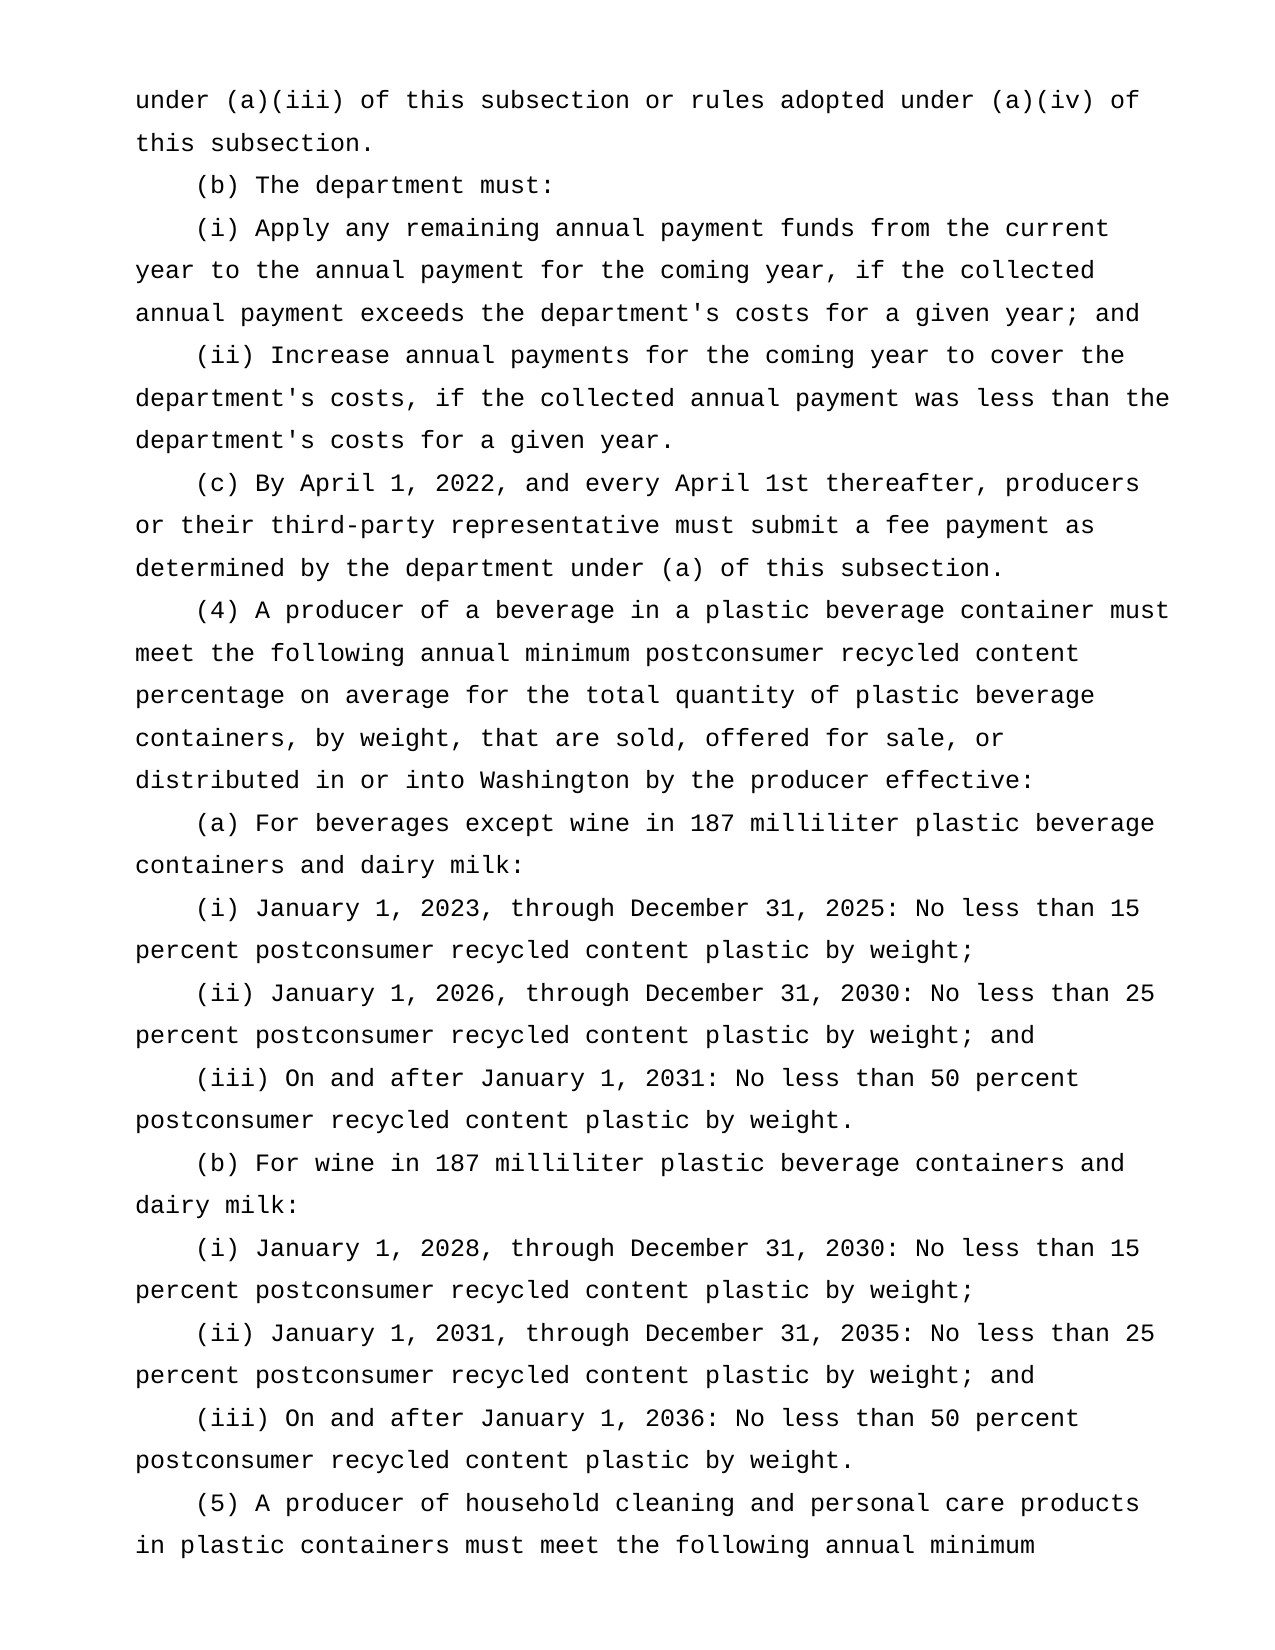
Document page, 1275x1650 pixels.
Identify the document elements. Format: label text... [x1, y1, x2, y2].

text (ii) January 1, 2026, through December 31, 2030: No less than 25 percent postconsumer recycled content plastic by weight; and [135, 967, 1170, 1052]
text (ii) January 1, 2031, through December 31, 2035: No less than 25 percent postconsumer recycled content plastic by weight; and [135, 1307, 1170, 1392]
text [135, 1477, 1170, 1562]
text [135, 75, 1170, 160]
text (ii) Increase annual payments for the coming year to cover the department's costs, if the collected annual payment was less than the department's costs for a given year. [135, 330, 1170, 457]
text (b) For wine in 187 milliliter plastic beverage containers and dairy milk: [135, 1137, 1170, 1222]
text (4) A producer of a beverage in a plastic beverage container must meet the following annual minimum postconsumer recycled content percentage on average for the total quantity of plastic beverage containers, by weight, that are sold, offered for sale, or distributed in or into Washington by the producer effective: [135, 585, 1170, 797]
text (a) For beverages except wine in 187 milliliter plastic beverage containers and dairy milk: [135, 797, 1170, 882]
text (b) The department must: [135, 160, 1170, 202]
text (i) January 1, 2028, through December 31, 2030: No less than 15 percent postconsumer recycled content plastic by weight; [135, 1222, 1170, 1307]
text (iii) On and after January 1, 2036: No less than 50 percent postconsumer recycled content plastic by weight. [135, 1392, 1170, 1477]
text (iii) On and after January 1, 2031: No less than 50 percent postconsumer recycled content plastic by weight. [135, 1052, 1170, 1137]
text (i) January 1, 2023, through December 31, 2025: No less than 15 percent postconsumer recycled content plastic by weight; [135, 882, 1170, 967]
text (c) By April 1, 2022, and every April 1st thereafter, producers or their third-party representative must submit a fee payment as determined by the department under (a) of this subsection. [135, 457, 1170, 585]
text (i) Apply any remaining annual payment funds from the current year to the annual payment for the coming year, if the collected annual payment exceeds the department's costs for a given year; and [135, 202, 1170, 330]
